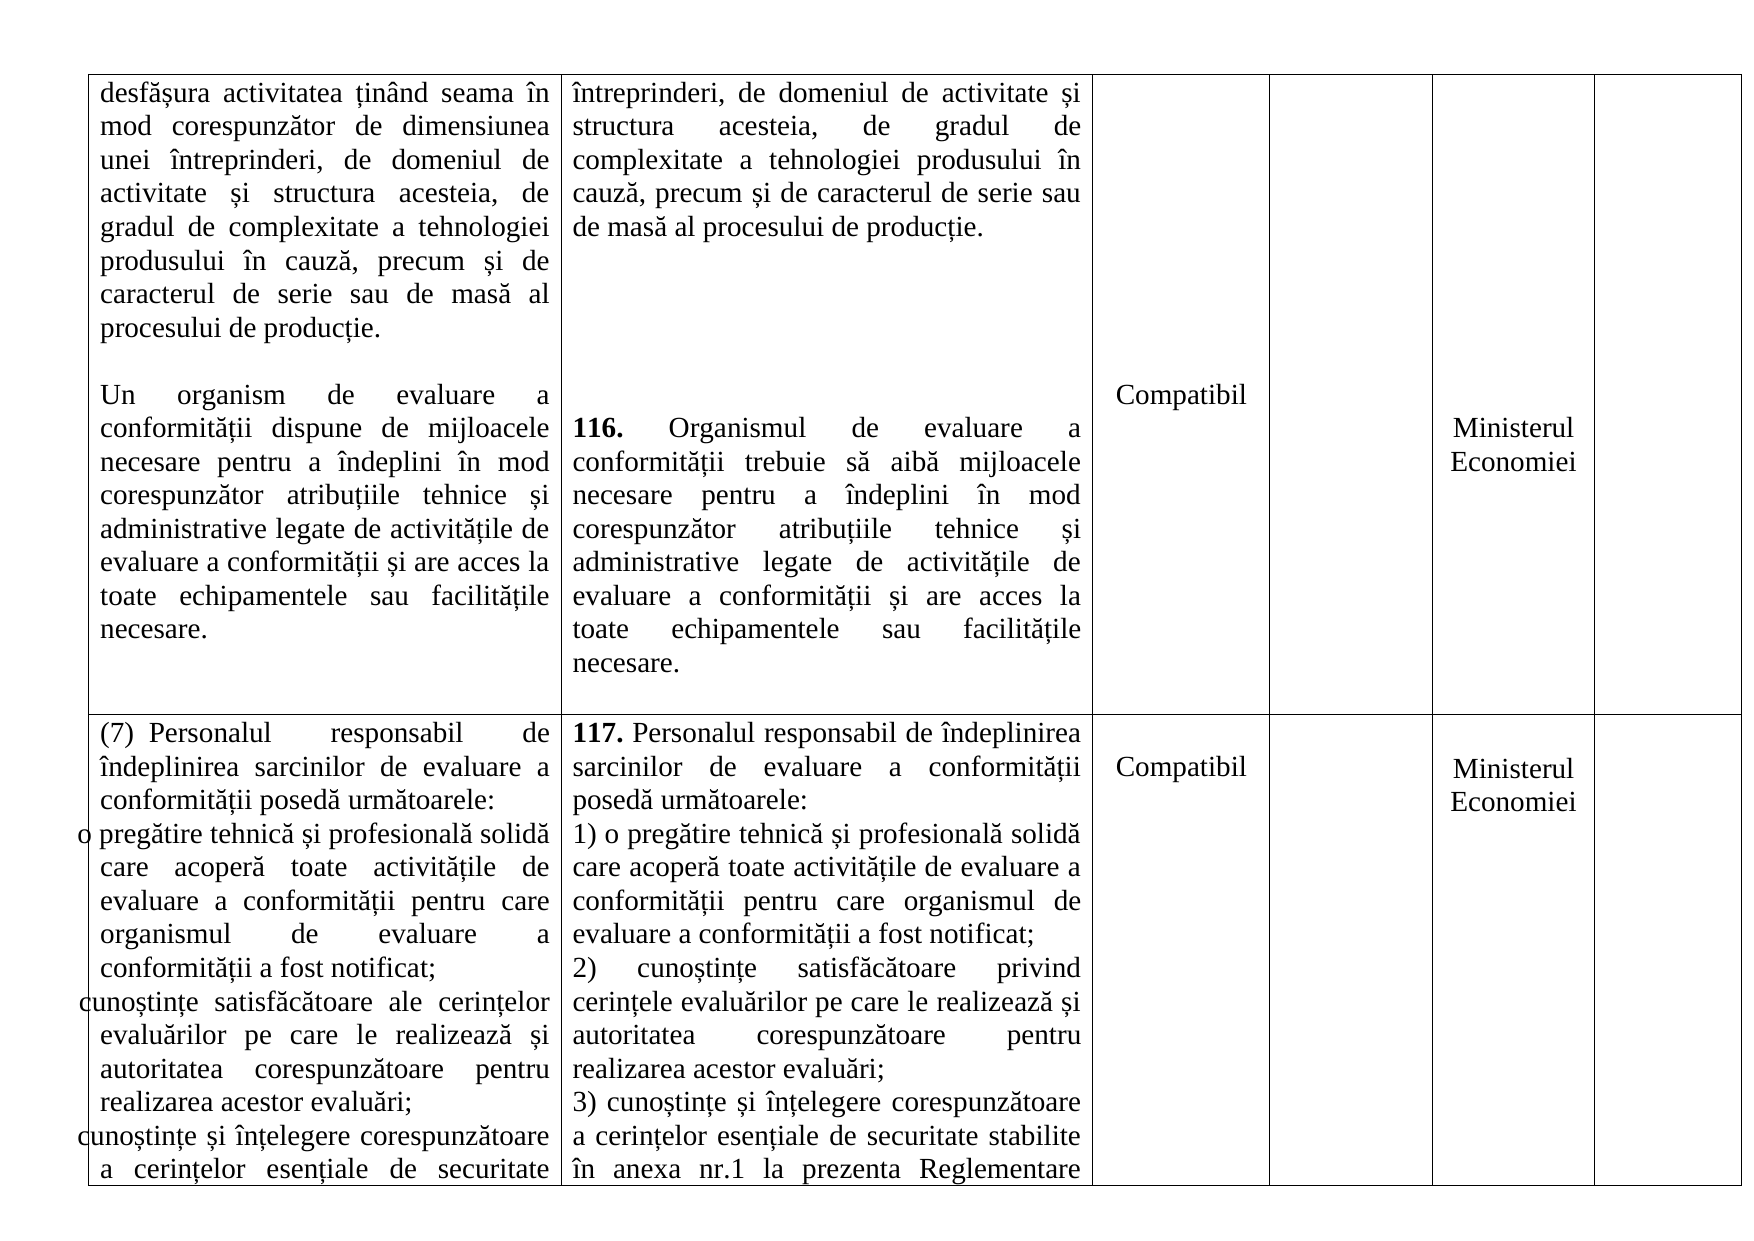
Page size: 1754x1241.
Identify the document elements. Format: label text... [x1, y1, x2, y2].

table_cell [562, 75, 1092, 714]
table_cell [562, 715, 1092, 1185]
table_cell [1093, 75, 1269, 714]
table_cell Compatibil [1093, 715, 1269, 1185]
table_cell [1433, 75, 1594, 714]
table_cell [1270, 75, 1432, 714]
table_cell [89, 75, 561, 714]
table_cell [89, 715, 561, 1185]
table_cell [1595, 75, 1741, 714]
table_cell [1270, 715, 1432, 1185]
table_cell [1595, 715, 1741, 1185]
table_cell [1433, 715, 1594, 1185]
